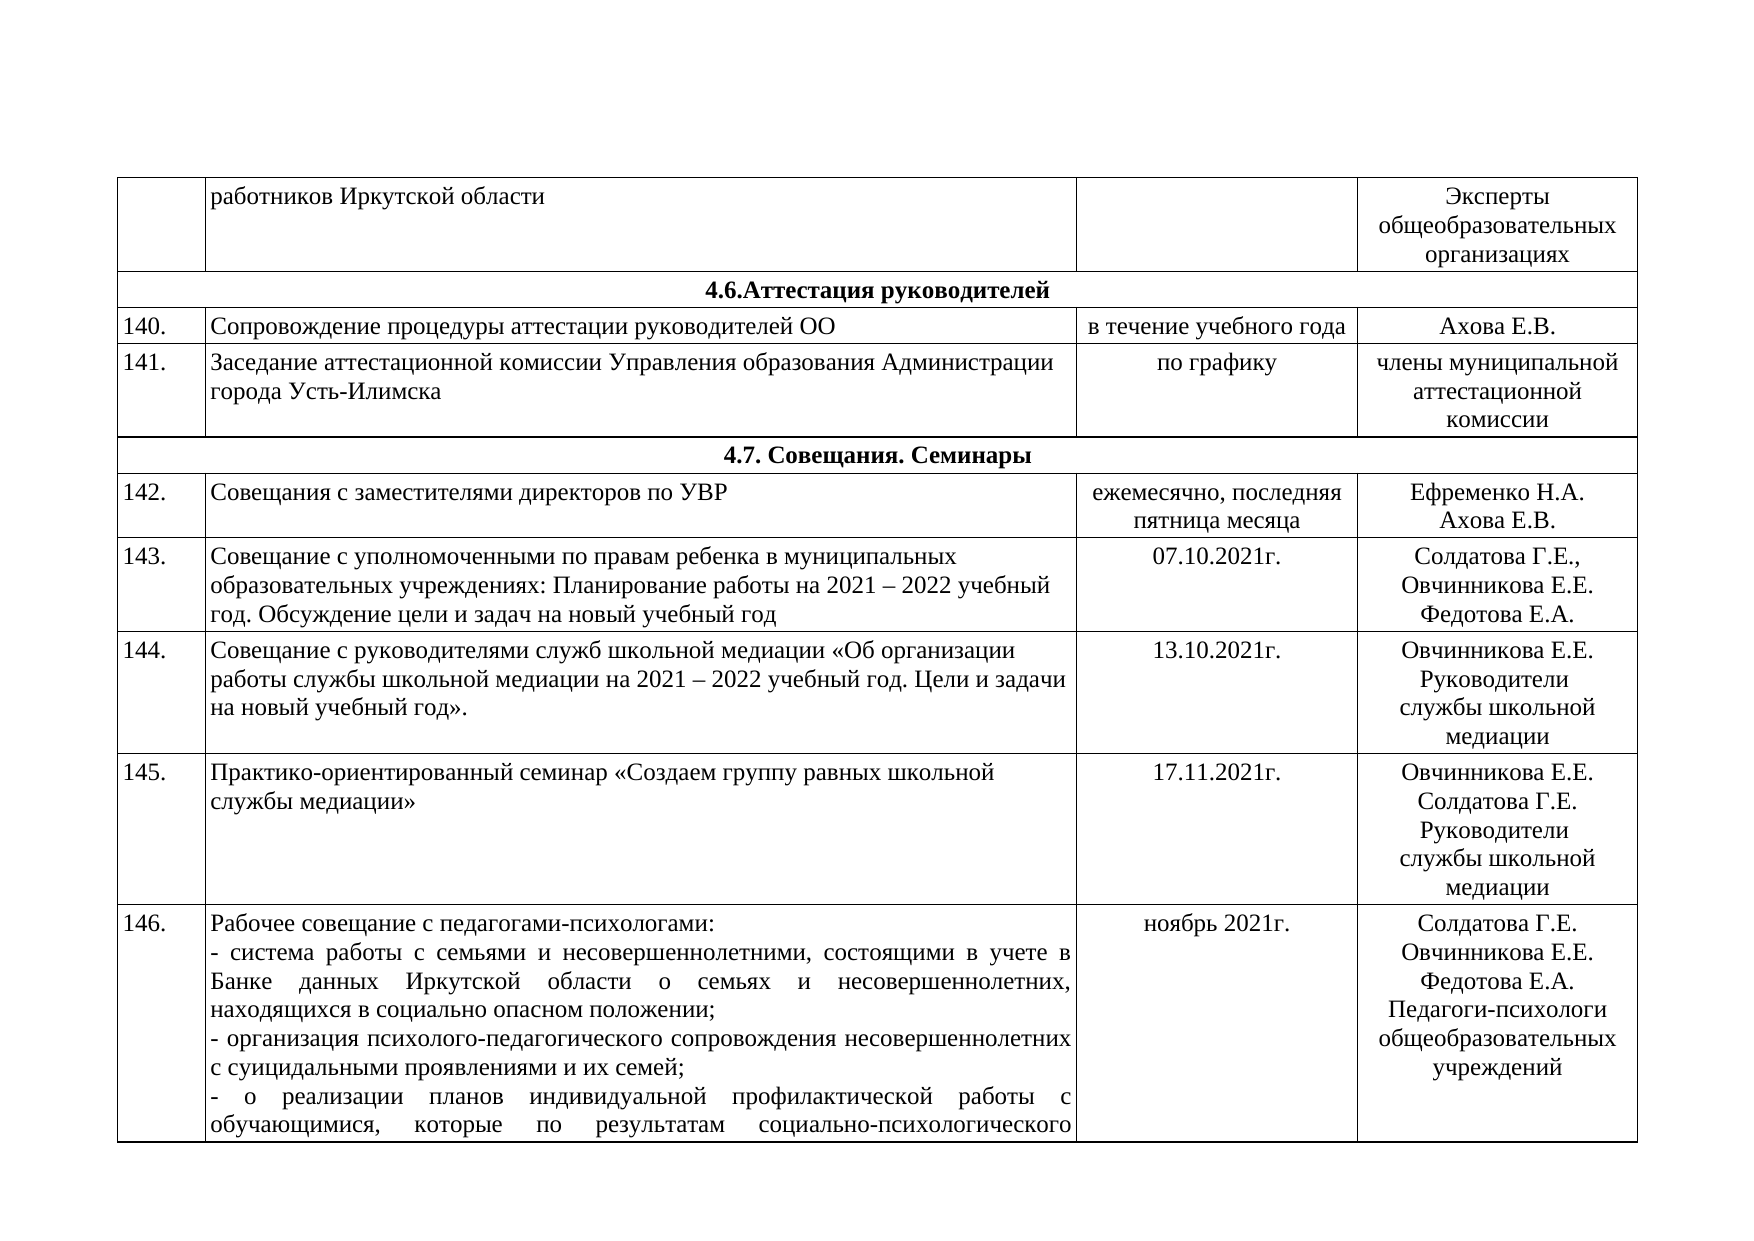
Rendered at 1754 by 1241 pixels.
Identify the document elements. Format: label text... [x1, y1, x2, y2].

table_cell [118, 344, 205, 436]
table_cell ноябрь 2021г. [1077, 905, 1357, 1141]
table_cell ежемесячно, последняя пятница месяца [1077, 474, 1357, 537]
table_cell в течение учебного года [1077, 308, 1357, 343]
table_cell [1077, 178, 1357, 271]
table_cell Совещание с руководителями служб школьной медиации «Об организации работы службы школьной медиации на 2021 – 2022 учебный год. Цели и задачи на новый учебный год». [206, 632, 1076, 753]
table_cell 07.10.2021г. [1077, 538, 1357, 631]
table_cell 17.11.2021г. [1077, 754, 1357, 904]
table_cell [206, 905, 1076, 1141]
table_cell Овчинникова Е.Е. Солдатова Г.Е. Руководители службы школьной медиации [1358, 754, 1637, 904]
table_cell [1358, 905, 1637, 1141]
table_cell Совещания с заместителями директоров по УВР [206, 474, 1076, 537]
table_cell Ефременко Н.А. Ахова Е.В. [1358, 474, 1637, 537]
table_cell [1358, 178, 1637, 271]
table_cell 4.7. Совещания. Семинары [118, 438, 1637, 472]
table_cell [118, 308, 205, 343]
table_cell Овчинникова Е.Е. Руководители службы школьной медиации [1358, 632, 1637, 753]
table_cell Солдатова Г.Е., Овчинникова Е.Е. Федотова Е.А. [1358, 538, 1637, 631]
table_cell Заседание аттестационной комиссии Управления образования Администрации города Усть-Илимска [206, 344, 1076, 436]
table_cell Практико-ориентированный семинар «Создаем группу равных школьной службы медиации» [206, 754, 1076, 904]
table_cell [118, 474, 205, 537]
table_cell [118, 178, 205, 271]
table_cell Сопровождение процедуры аттестации руководителей ОО [206, 308, 1076, 343]
table_cell Ахова Е.В. [1358, 308, 1637, 343]
table_cell члены муниципальной аттестационной комиссии [1358, 344, 1637, 436]
table_cell [118, 754, 205, 904]
table_cell по графику [1077, 344, 1357, 436]
table_cell [118, 538, 205, 631]
table_cell 4.6.Аттестация руководителей [118, 272, 1637, 307]
table_cell 13.10.2021г. [1077, 632, 1357, 753]
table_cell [206, 178, 1076, 271]
table_cell [118, 905, 205, 1141]
table_cell [118, 632, 205, 753]
table_cell Совещание с уполномоченными по правам ребенка в муниципальных образовательных учреждениях: Планирование работы на 2021 – 2022 учебный год. Обсуждение цели и задач на новый учебный год [206, 538, 1076, 631]
